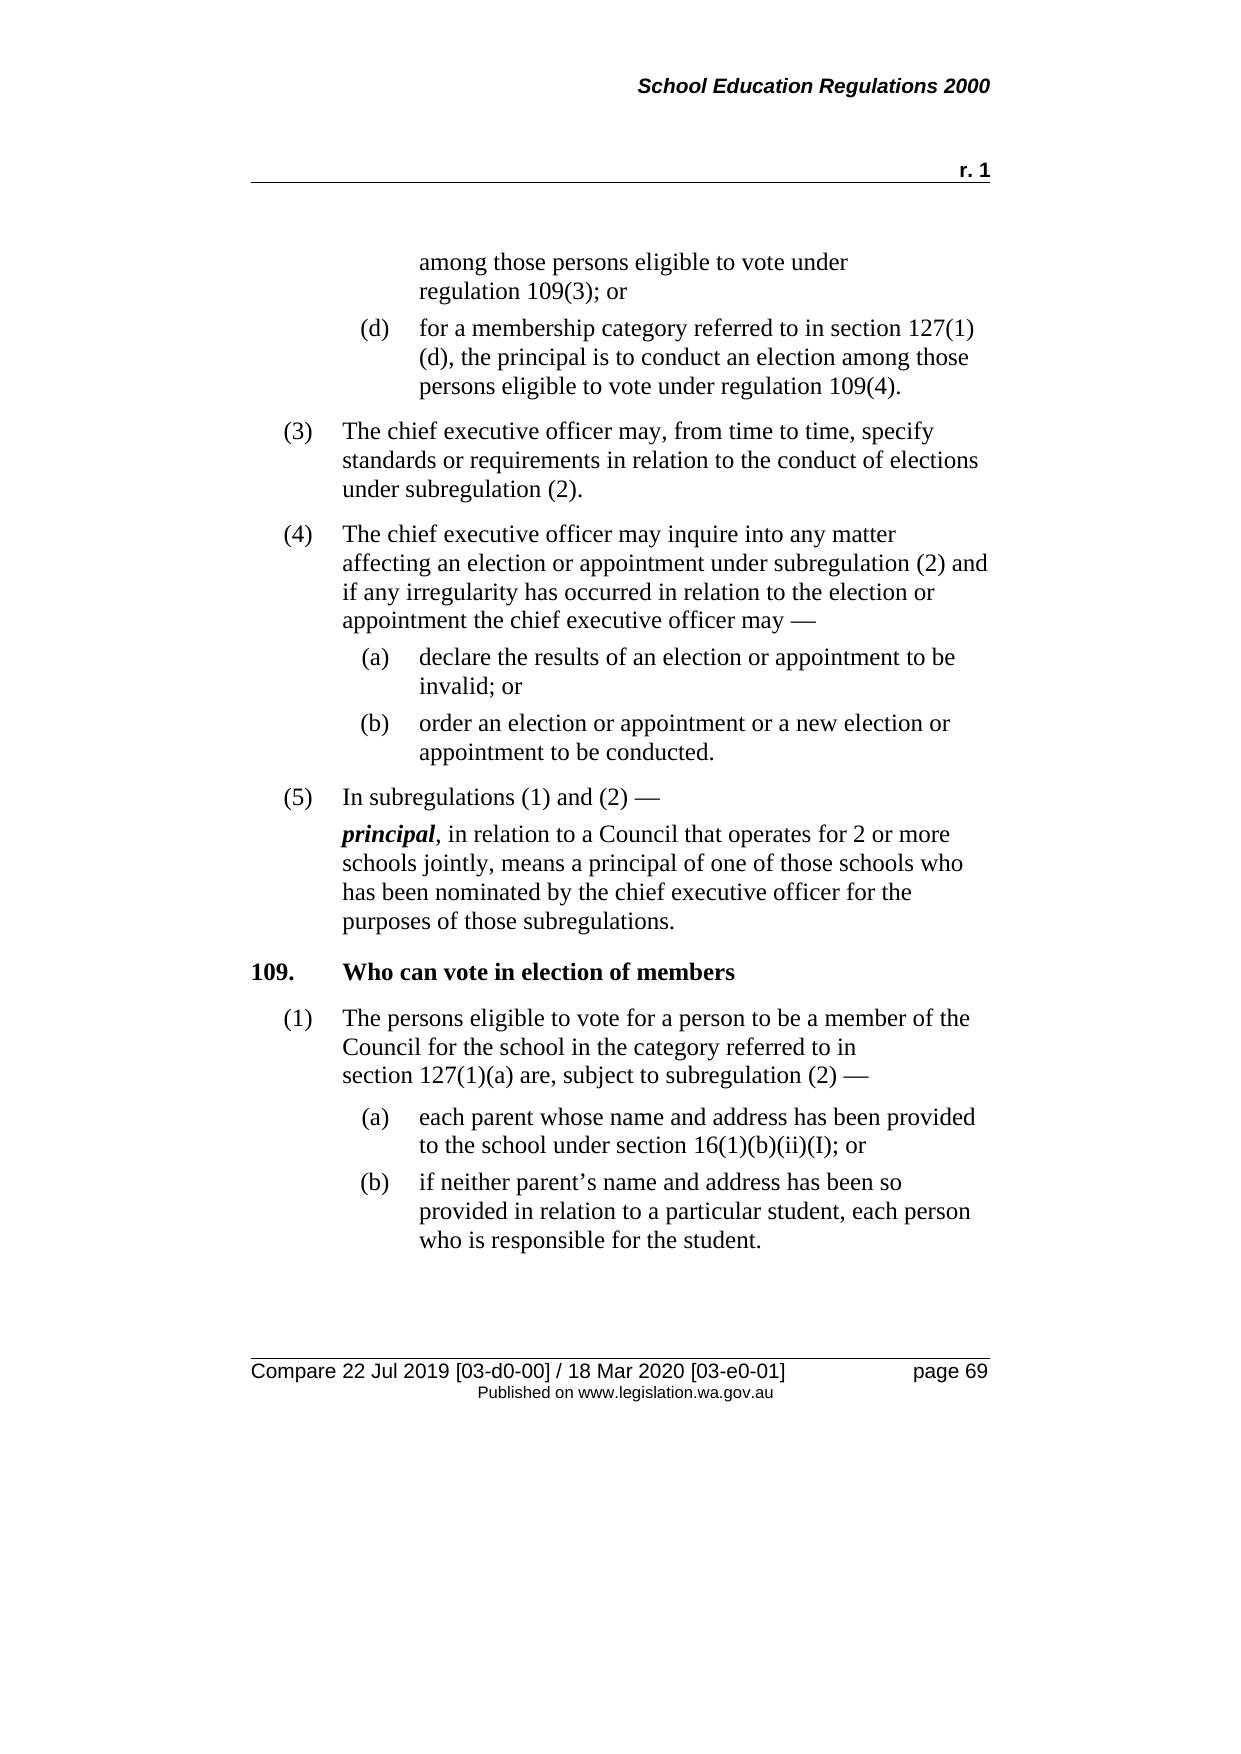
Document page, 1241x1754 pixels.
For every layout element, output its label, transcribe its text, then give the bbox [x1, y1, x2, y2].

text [251, 247, 990, 305]
text (a) declare the results of an election or appointment to be invalid; or [251, 642, 990, 700]
subtitle 109. Who can vote in election of members [251, 957, 990, 986]
text (b) if neither parent’s name and address has been so provided in relation to a particular student, each person who is responsible for the student. [251, 1167, 990, 1254]
text (a) each parent whose name and address has been provided to the school under section 16(1)(b)(ii)(I); or [251, 1102, 990, 1159]
text (5) In subregulations (1) and (2) — [251, 782, 990, 811]
text (1) The persons eligible to vote for a person to be a member of the Council for the school in the category referred to in section 127(1)(a) are, subject to subregulation (2) — [251, 1003, 990, 1089]
text principal, in relation to a Council that operates for 2 or more schools jointly, means a principal of one of those schools who has been nominated by the chief executive officer for the purposes of those subregulations. [251, 819, 990, 934]
text (3) The chief executive officer may, from time to time, specify standards or requirements in relation to the conduct of elections under subregulation (2). [251, 416, 990, 502]
text (b) order an election or appointment or a new election or appointment to be conducted. [251, 708, 990, 766]
text (d) for a membership category referred to in section 127(1)(d), the principal is to conduct an election among those persons eligible to vote under regulation 109(4). [251, 313, 990, 399]
text (4) The chief executive officer may inquire into any matter affecting an election or appointment under subregulation (2) and if any irregularity has occurred in relation to the election or appointment the chief executive officer may — [251, 519, 990, 634]
